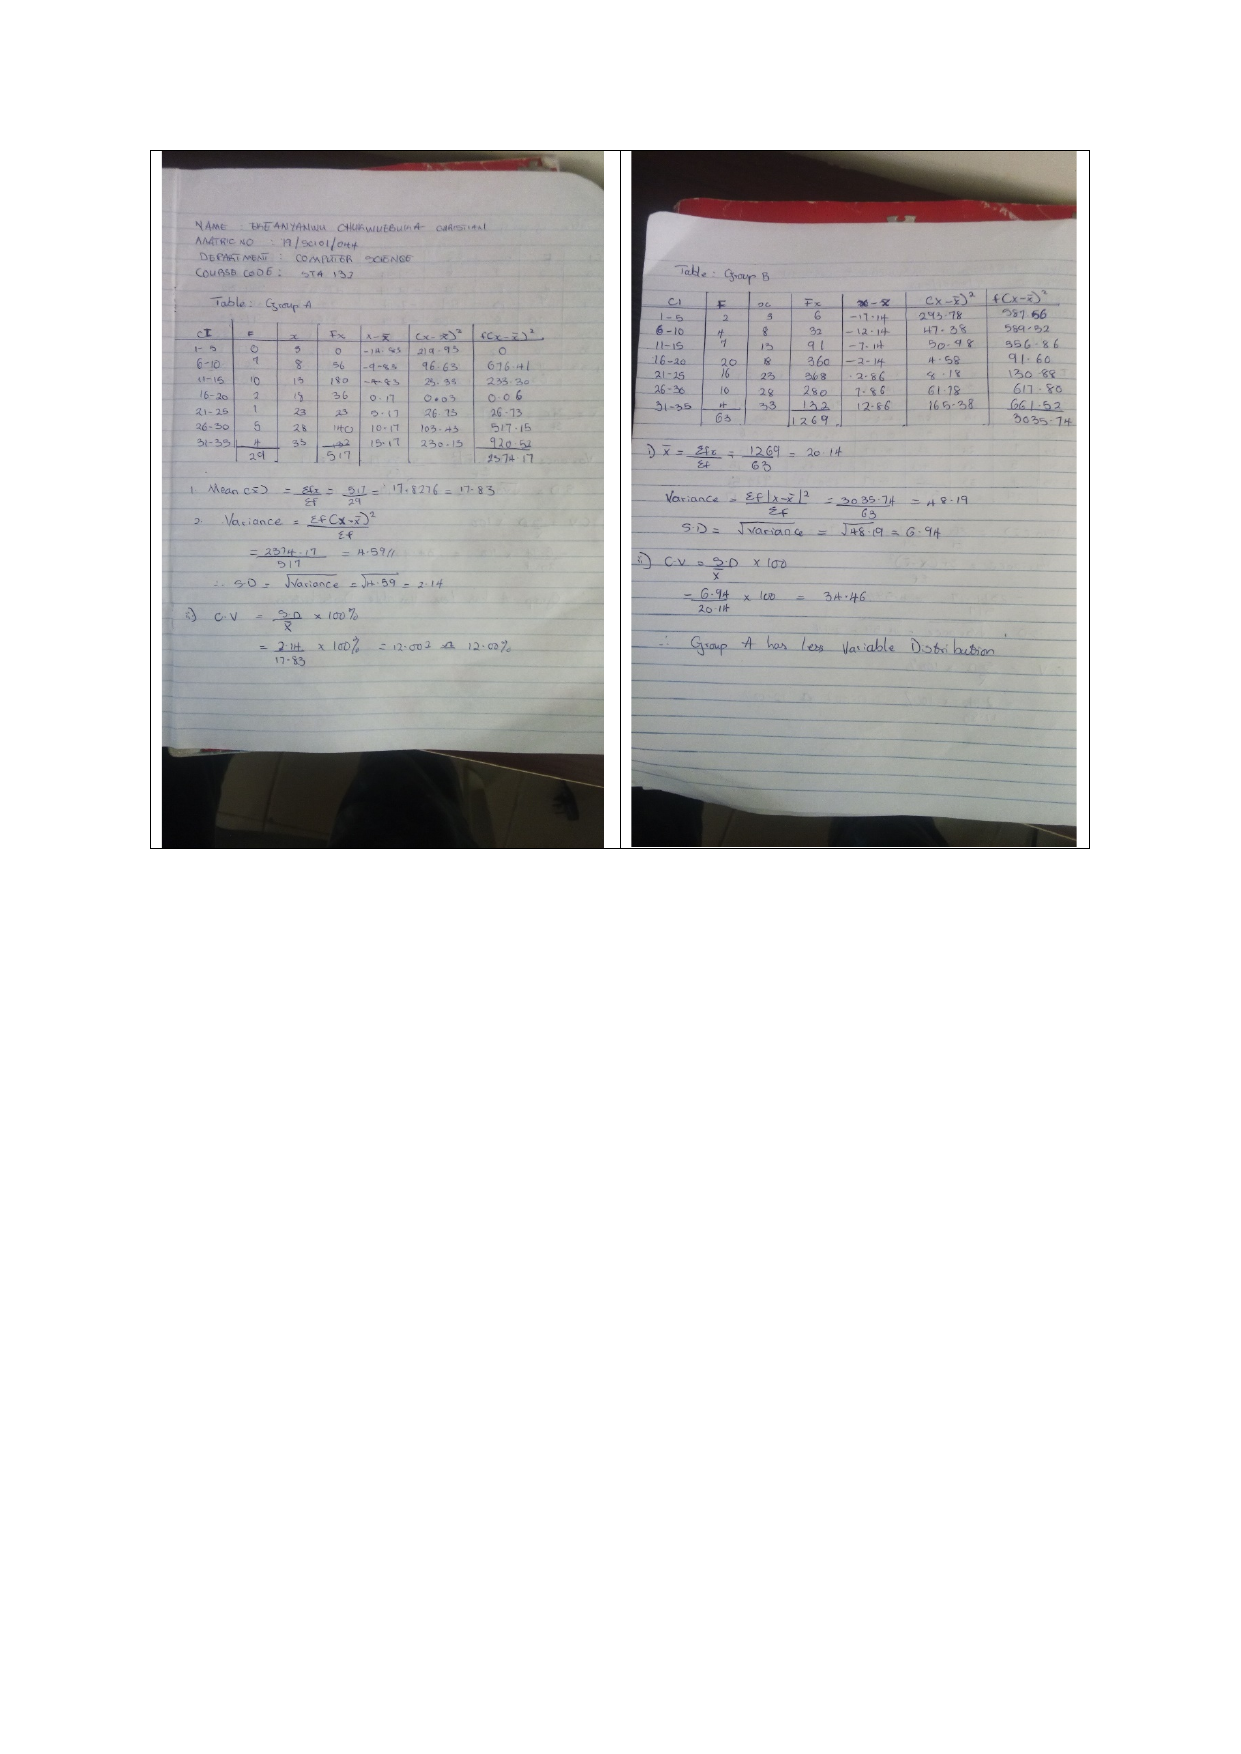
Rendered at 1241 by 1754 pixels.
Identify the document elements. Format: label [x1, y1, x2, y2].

table_header [621, 151, 1089, 848]
table_header [604, 151, 620, 848]
picture [161, 151, 604, 848]
table_header [151, 151, 161, 848]
picture [631, 151, 1077, 847]
